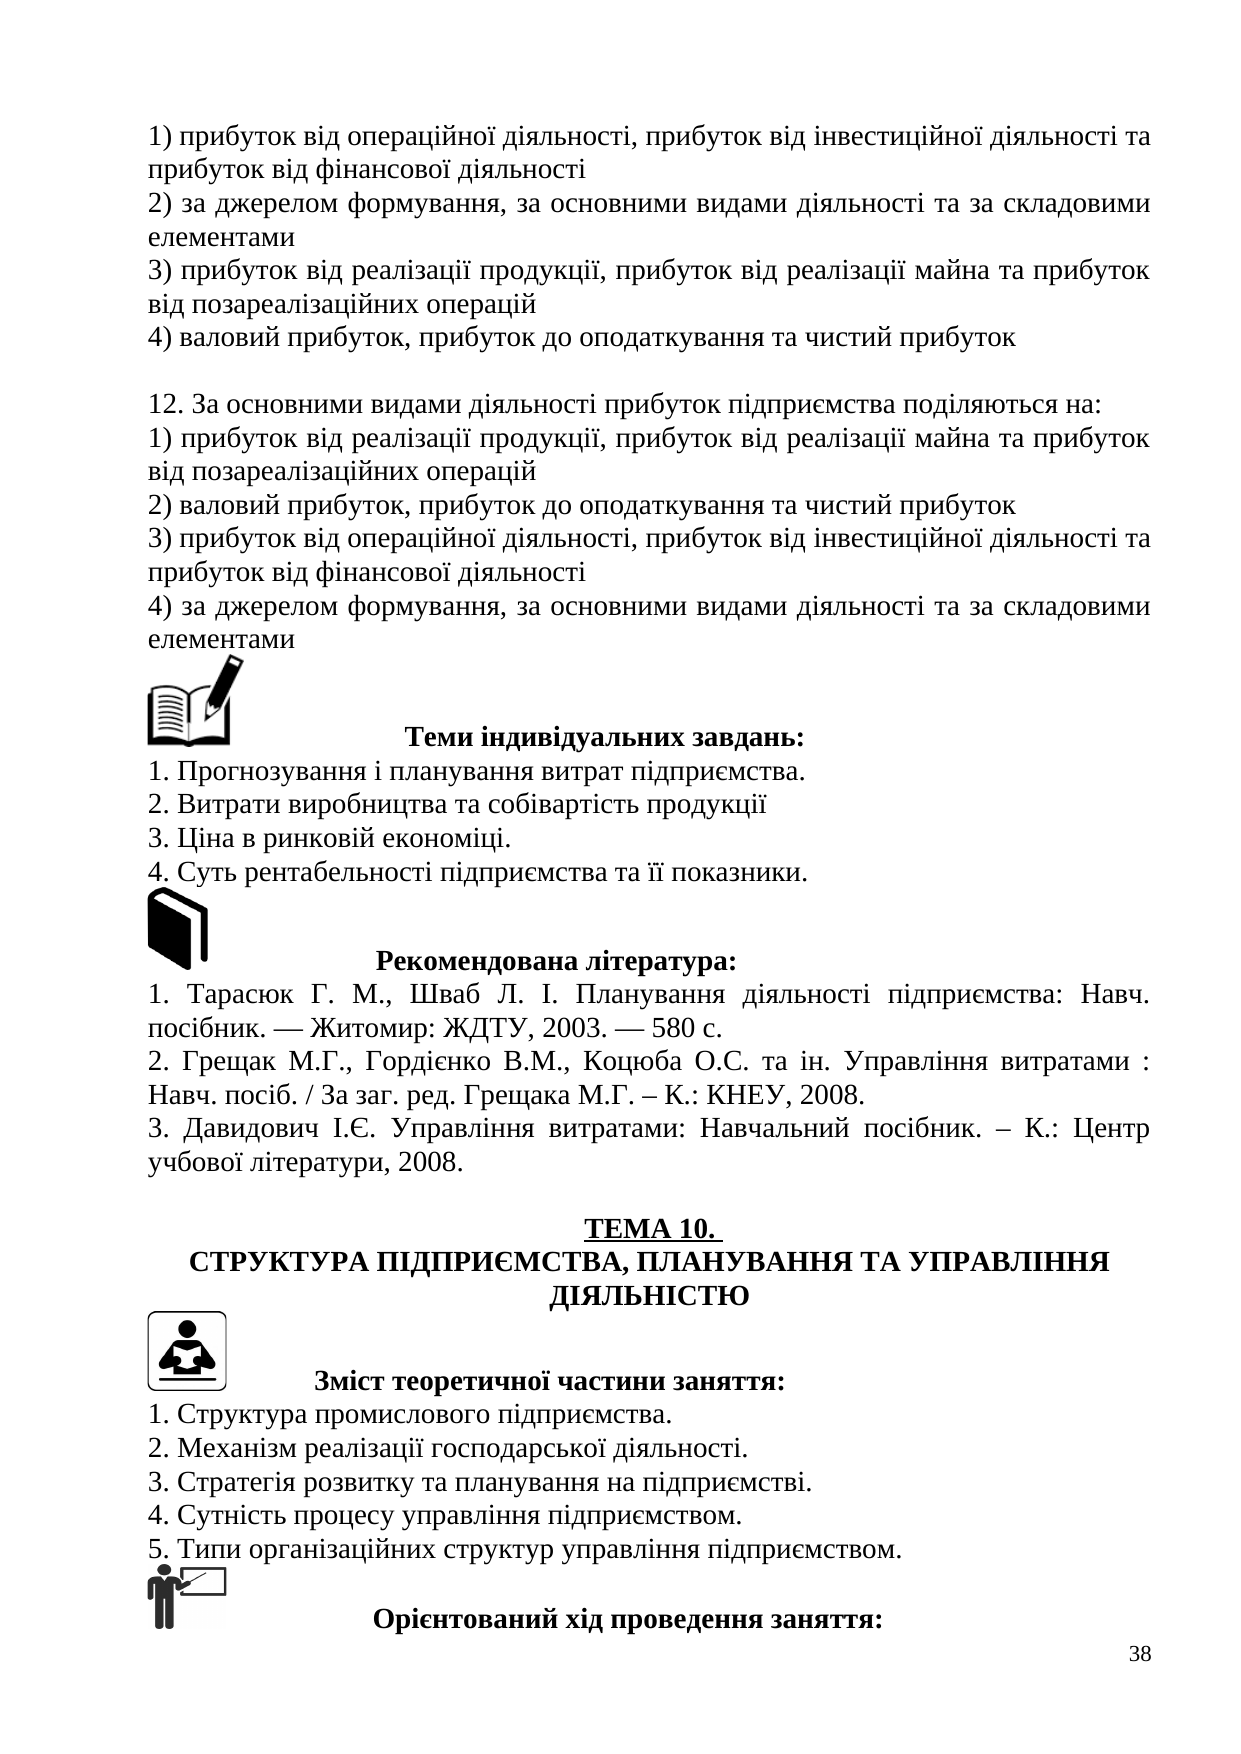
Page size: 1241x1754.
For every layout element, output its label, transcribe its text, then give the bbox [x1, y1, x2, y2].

text ТЕМА 10. [148, 1211, 1152, 1244]
text 4. Сутність процесу управління підприємством. [148, 1497, 1152, 1531]
text 1. Тарасюк Г. М., Шваб Л. І. Планування діяльності підприємства: Навч. посібник. — Житомир: ЖДТУ, 2003. — 580 с. [148, 976, 1152, 1043]
text 1. Структура промислового підприємства. [148, 1397, 1152, 1430]
text Орієнтований хід проведення заняття: [148, 1564, 1152, 1635]
text 3) прибуток від реалізації продукції, прибуток від реалізації майна та прибуток від позареалізаційних операцій [148, 252, 1152, 319]
picture [147, 887, 208, 970]
text 5. Типи організаційних структур управління підприємством. [148, 1531, 1152, 1564]
text 2) валовий прибуток, прибуток до оподаткування та чистий прибуток [148, 487, 1152, 521]
picture [147, 654, 244, 747]
text 12. За основними видами діяльності прибуток підприємства поділяються на: [148, 386, 1152, 420]
text 3. Ціна в ринковій економіці. [148, 820, 1152, 854]
text Зміст теоретичної частини заняття: [148, 1312, 1152, 1397]
text 1. Прогнозування і планування витрат підприємства. [148, 753, 1152, 787]
text 2. Витрати виробництва та собівартість продукції [148, 787, 1152, 820]
text Рекомендована література: [148, 887, 1152, 976]
text 4) за джерелом формування, за основними видами діяльності та за складовими елементами [148, 588, 1152, 655]
text 3. Давидович І.Є. Управління витратами: Навчальний посібник. – К.: Центр учбової літератури, 2008. [148, 1110, 1152, 1177]
text 2. Грещак М.Г., Гордієнко В.М., Коцюба О.С. та ін. Управління витратами : Навч. посіб. / За заг. ред. Грещака М.Г. – К.: КНЕУ, 2008. [148, 1043, 1152, 1110]
text 2) за джерелом формування, за основними видами діяльності та за складовими елементами [148, 185, 1152, 252]
picture [147, 1564, 227, 1629]
text 3) прибуток від операційної діяльності, прибуток від інвестиційної діяльності та прибуток від фінансової діяльності [148, 521, 1152, 588]
text 1) прибуток від реалізації продукції, прибуток від реалізації майна та прибуток від позареалізаційних операцій [148, 420, 1152, 487]
text 4. Суть рентабельності підприємства та її показники. [148, 854, 1152, 887]
text 1) прибуток від операційної діяльності, прибуток від інвестиційної діяльності та прибуток від фінансової діяльності [148, 118, 1152, 185]
text 2. Механізм реалізації господарської діяльності. [148, 1430, 1152, 1464]
text 4) валовий прибуток, прибуток до оподаткування та чистий прибуток [148, 319, 1152, 353]
text СТРУКТУРА ПІДПРИЄМСТВА, ПЛАНУВАННЯ ТА УПРАВЛІННЯ ДІЯЛЬНІСТЮ [148, 1244, 1152, 1312]
picture [147, 1311, 227, 1391]
text 3. Стратегія розвитку та планування на підприємстві. [148, 1464, 1152, 1497]
text Теми індивідуальних завдань: [148, 655, 1152, 753]
